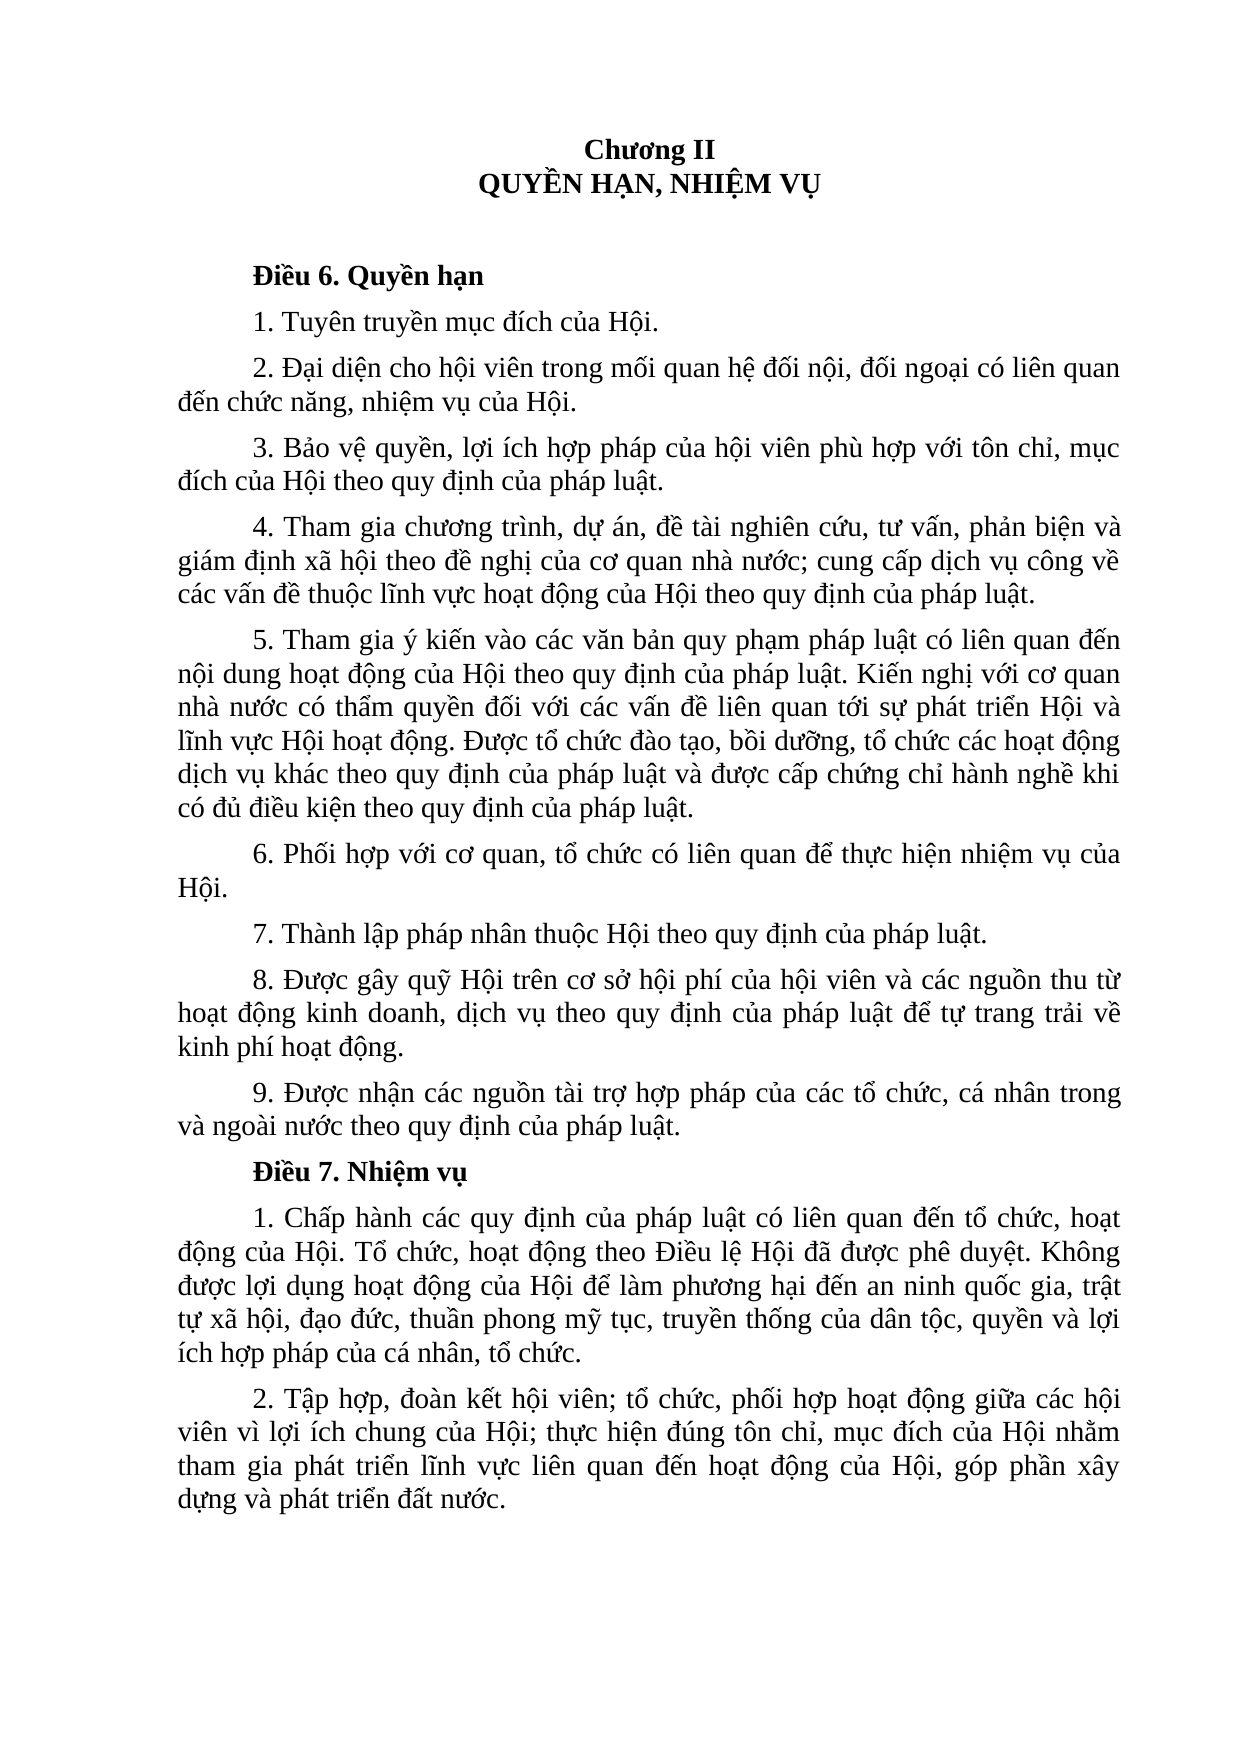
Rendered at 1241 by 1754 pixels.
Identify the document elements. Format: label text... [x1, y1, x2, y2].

text 8. Được gây quỹ Hội trên cơ sở hội phí của hội viên và các nguồn thu từ hoạt động kinh doanh, dịch vụ theo quy định của pháp luật để tự trang trải về kinh phí hoạt động. [177, 962, 1122, 1062]
text Điều 6. Quyền hạn [177, 258, 1122, 292]
text QUYỀN HẠN, NHIỆM VỤ [177, 166, 1122, 199]
text Chương II [177, 132, 1122, 166]
text 7. Thành lập pháp nhân thuộc Hội theo quy định của pháp luật. [177, 916, 1122, 949]
text 3. Bảo vệ quyền, lợi ích hợp pháp của hội viên phù hợp với tôn chỉ, mục đích của Hội theo quy định của pháp luật. [177, 430, 1122, 497]
text 1. Tuyên truyền mục đích của Hội. [177, 304, 1122, 338]
text Điều 7. Nhiệm vụ [177, 1154, 1122, 1188]
text 4. Tham gia chương trình, dự án, đề tài nghiên cứu, tư vấn, phản biện và giám định xã hội theo đề nghị của cơ quan nhà nước; cung cấp dịch vụ công về các vấn đề thuộc lĩnh vực hoạt động của Hội theo quy định của pháp luật. [177, 509, 1122, 610]
text 6. Phối hợp với cơ quan, tổ chức có liên quan để thực hiện nhiệm vụ của Hội. [177, 836, 1122, 903]
text 1. Chấp hành các quy định của pháp luật có liên quan đến tổ chức, hoạt động của Hội. Tổ chức, hoạt động theo Điều lệ Hội đã được phê duyệt. Không được lợi dụng hoạt động của Hội để làm phương hại đến an ninh quốc gia, trật tự xã hội, đạo đức, thuần phong mỹ tục, truyền thống của dân tộc, quyền và lợi ích hợp pháp của cá nhân, tổ chức. [177, 1201, 1122, 1368]
text 5. Tham gia ý kiến vào các văn bản quy phạm pháp luật có liên quan đến nội dung hoạt động của Hội theo quy định của pháp luật. Kiến nghị với cơ quan nhà nước có thẩm quyền đối với các vấn đề liên quan tới sự phát triển Hội và lĩnh vực Hội hoạt động. Được tổ chức đào tạo, bồi dưỡng, tổ chức các hoạt động dịch vụ khác theo quy định của pháp luật và được cấp chứng chỉ hành nghề khi có đủ điều kiện theo quy định của pháp luật. [177, 622, 1122, 824]
text 2. Đại diện cho hội viên trong mối quan hệ đối nội, đối ngoại có liên quan đến chức năng, nhiệm vụ của Hội. [177, 350, 1122, 417]
text 9. Được nhận các nguồn tài trợ hợp pháp của các tổ chức, cá nhân trong và ngoài nước theo quy định của pháp luật. [177, 1075, 1122, 1142]
text 2. Tập hợp, đoàn kết hội viên; tổ chức, phối hợp hoạt động giữa các hội viên vì lợi ích chung của Hội; thực hiện đúng tôn chỉ, mục đích của Hội nhằm tham gia phát triển lĩnh vực liên quan đến hoạt động của Hội, góp phần xây dựng và phát triển đất nước. [177, 1381, 1122, 1515]
